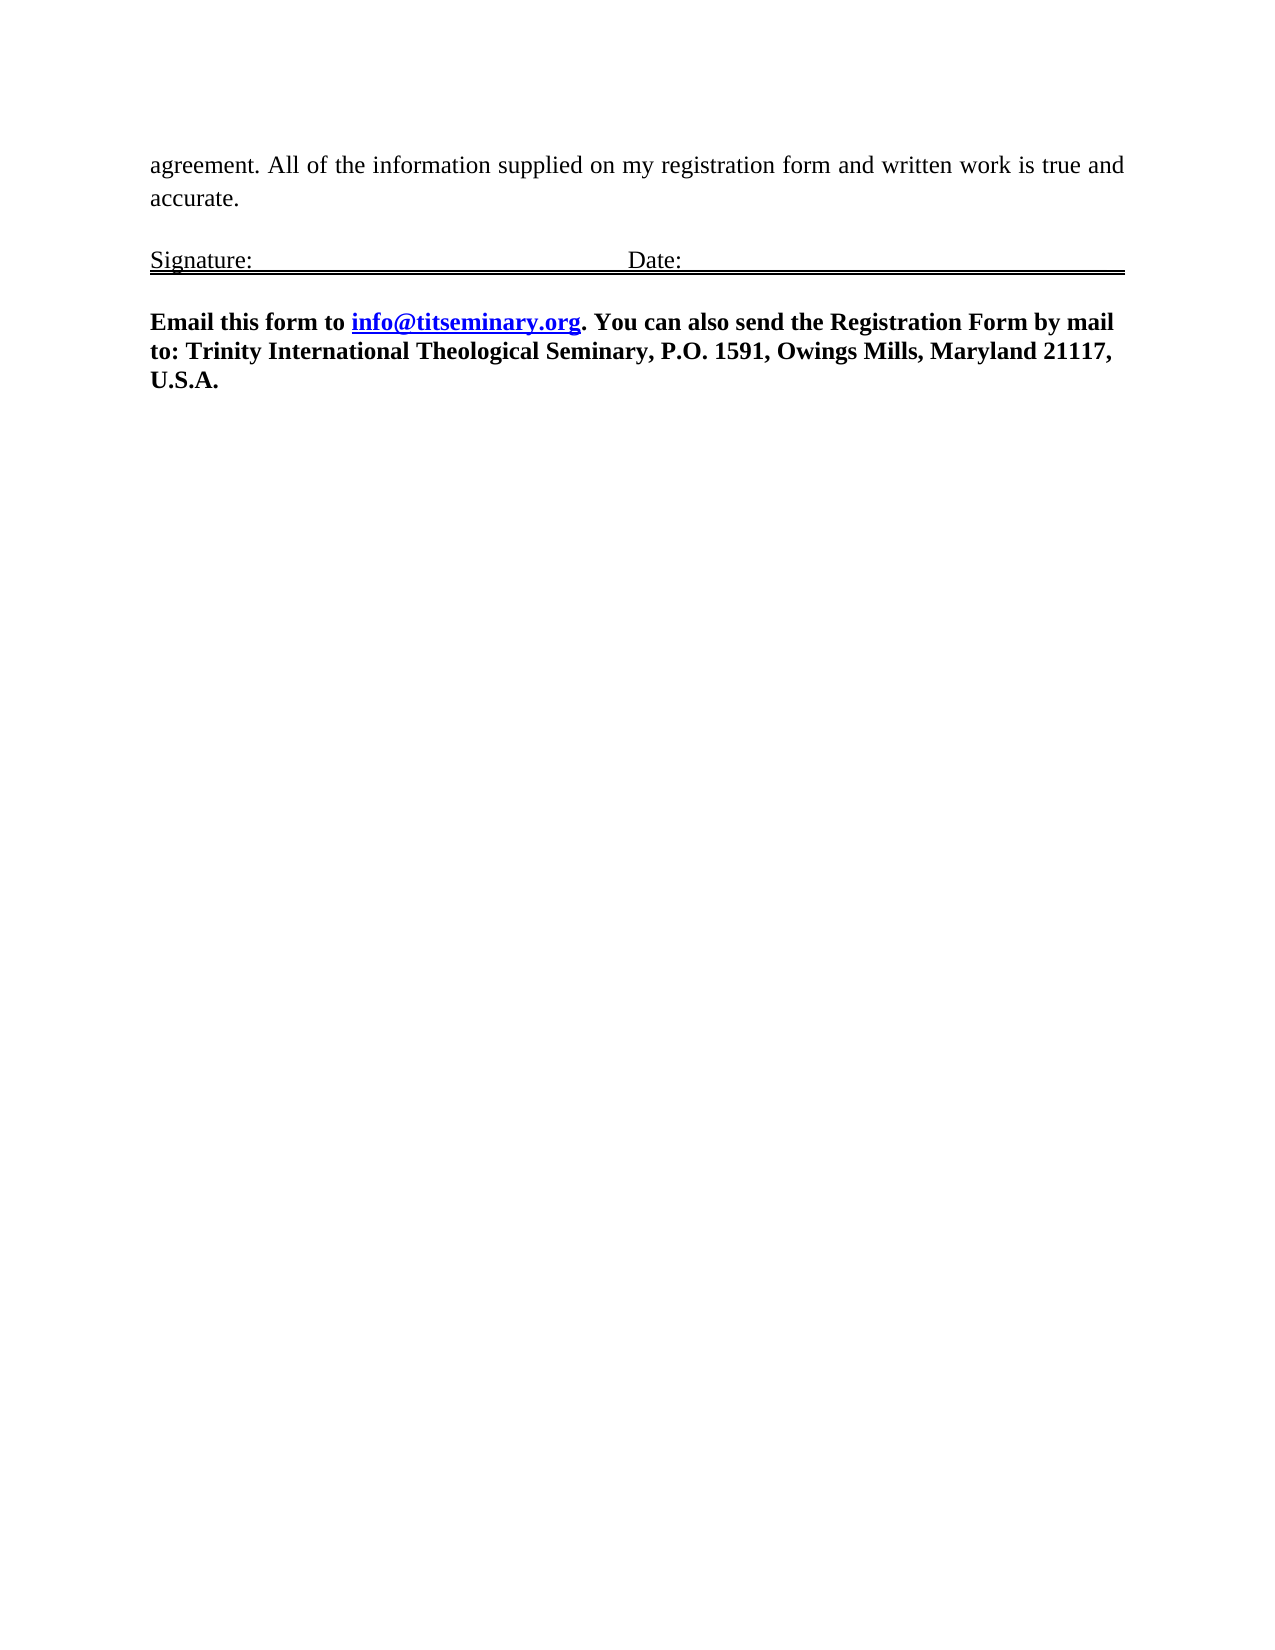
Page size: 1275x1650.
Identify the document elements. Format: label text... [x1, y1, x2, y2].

text Email this form to info@titseminary.org. You can also send the Registration Form by mail to: Trinity International Theological Seminary, P.O. 1591, Owings Mills, Maryland 21117, U.S.A. [150, 307, 1125, 394]
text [150, 150, 1125, 212]
text Signature:______________________________Date:__________________________________ [150, 245, 1125, 270]
